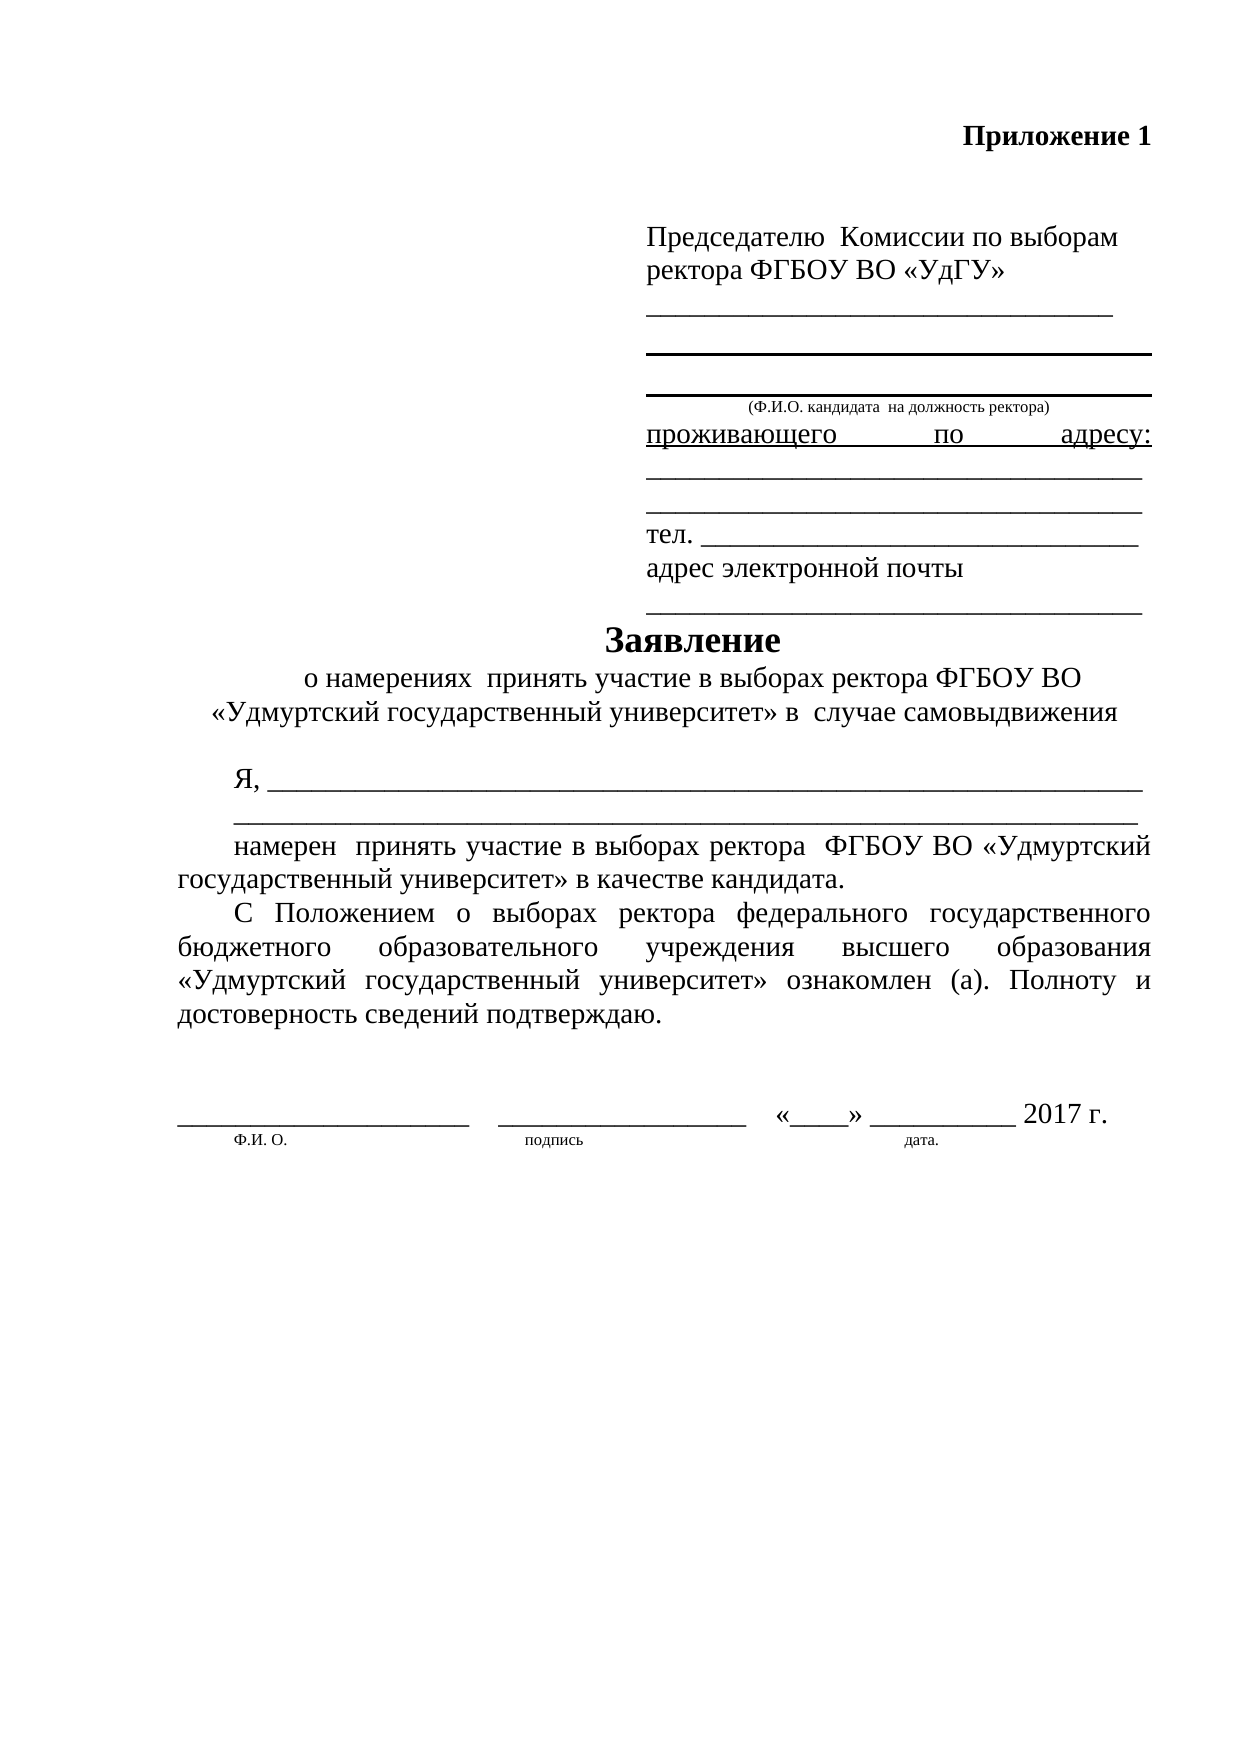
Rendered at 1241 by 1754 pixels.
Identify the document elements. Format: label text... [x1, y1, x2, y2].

text (Ф.И.О. кандидата на должность ректора) [646, 397, 1152, 416]
text С Положением о выборах ректора федерального государственного бюджетного образовательного учреждения высшего образования «Удмуртский государственный университет» ознакомлен (а). Полноту и достоверность сведений подтверждаю. [177, 895, 1152, 1029]
text ____________________ _________________ «____» __________ 2017 г. [177, 1096, 1152, 1130]
text адрес электронной почты __________________________________ [646, 550, 1152, 617]
text ______________________________________________________________ [177, 794, 1152, 828]
text о намерениях принять участие в выборах ректора ФГБОУ ВО «Удмуртский государственный университет» в случае самовыдвижения [177, 660, 1152, 727]
text намерен принять участие в выборах ректора ФГБОУ ВО «Удмуртский государственный университет» в качестве кандидата. [177, 828, 1152, 895]
text проживающего по адресу: ____________________________________________________________________ [646, 416, 1152, 445]
text проживающего по адресу: ____________________________________________________________________ [646, 447, 1152, 517]
text тел. ______________________________ [646, 517, 1152, 550]
text Председателю Комиссии по выборам ректора ФГБОУ ВО «УдГУ» [646, 219, 1152, 286]
text ________________________________ [646, 286, 1152, 319]
text Приложение 1 [665, 118, 1152, 152]
text Я, ____________________________________________________________ [177, 761, 1152, 794]
text Ф.И. О. подпись дата. [177, 1130, 1152, 1149]
text Заявление [177, 617, 1152, 660]
